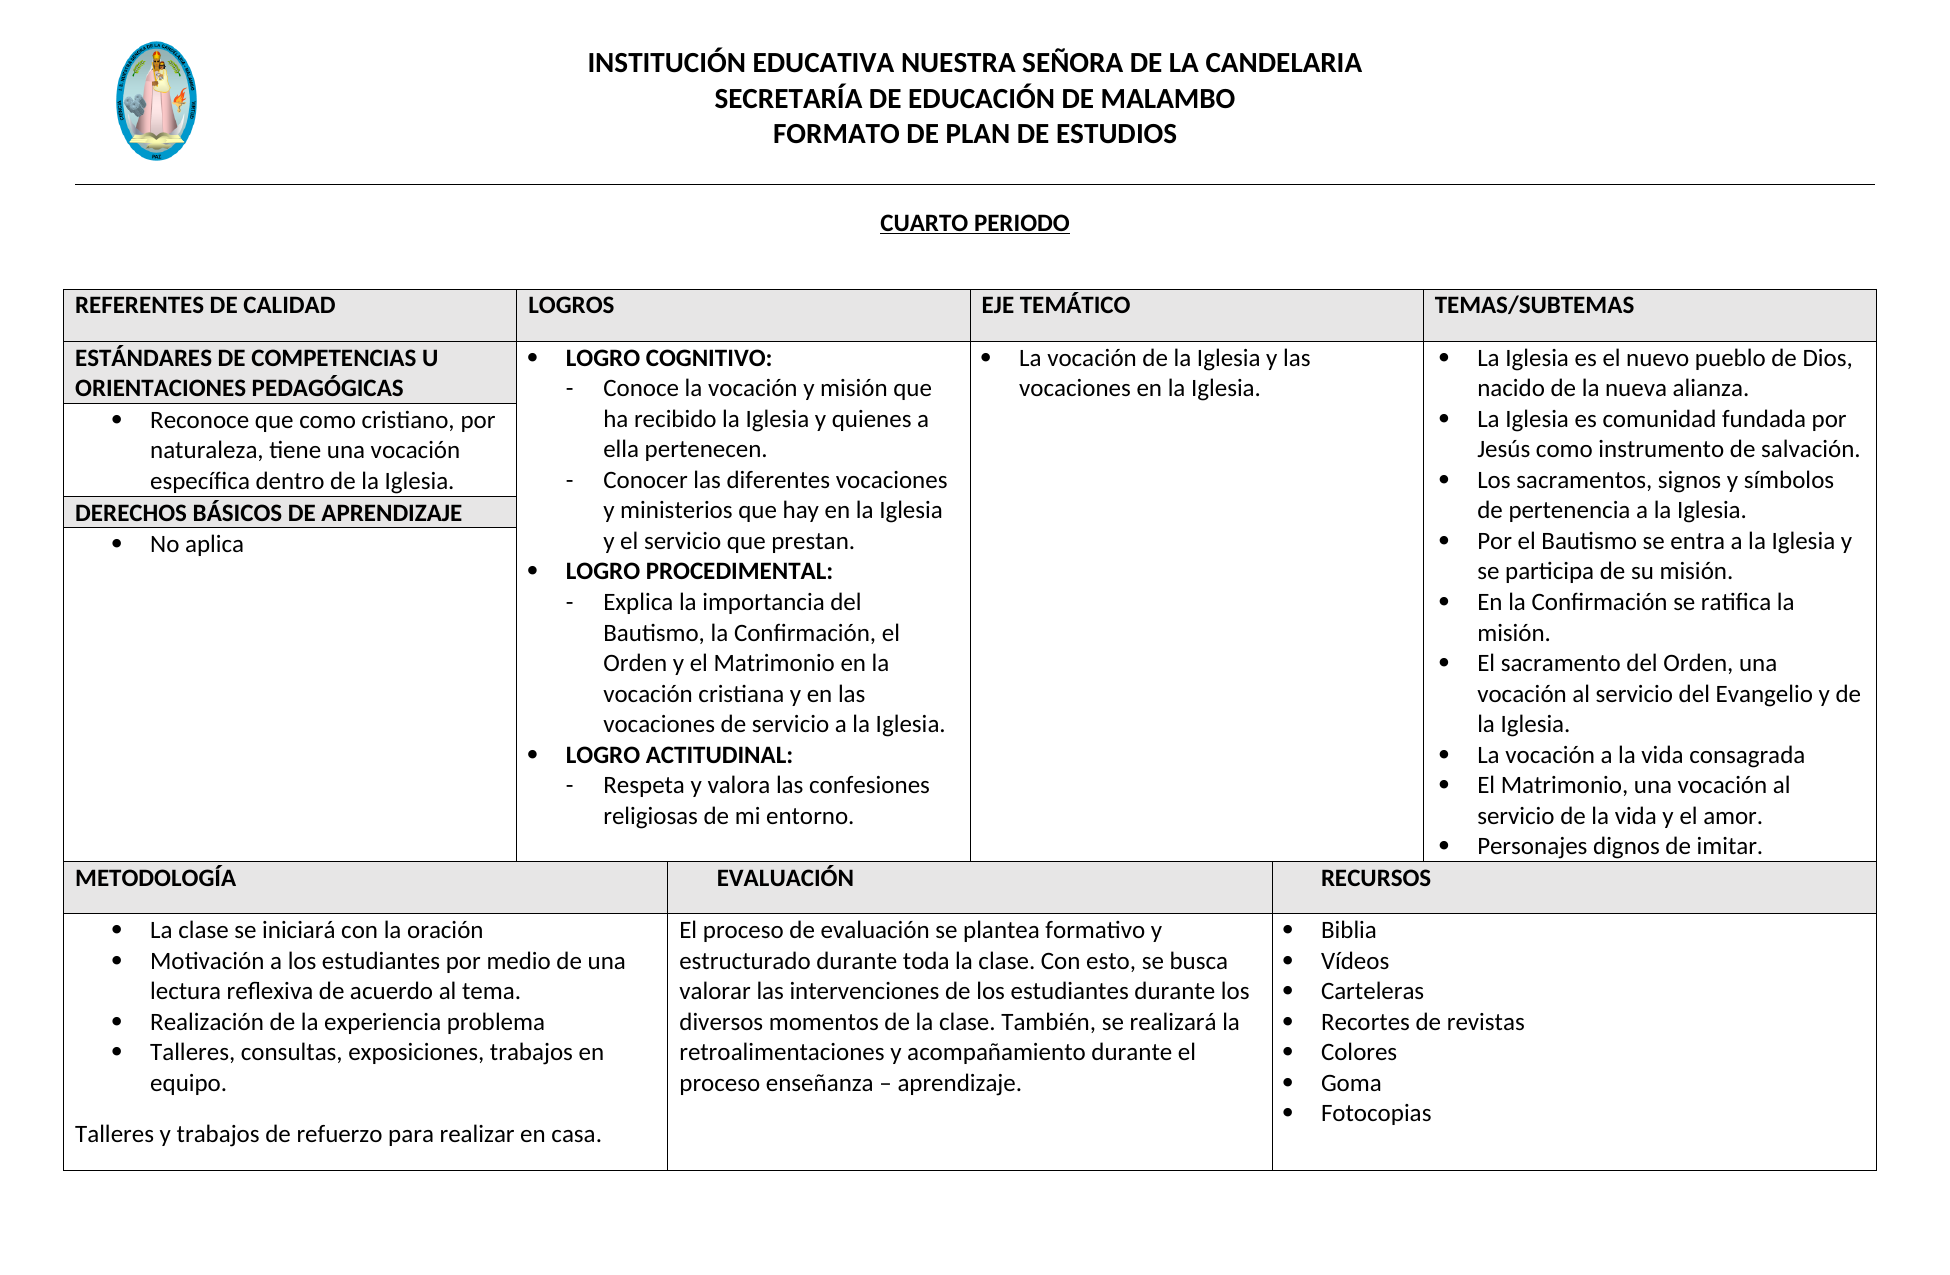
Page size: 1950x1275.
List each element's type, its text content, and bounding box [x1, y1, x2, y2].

table_cell El proceso de evaluación se plantea formativo y estructurado durante toda la clase. Con esto, se busca valorar las intervenciones de los estudiantes durante los diversos momentos de la clase. También, se realizará la retroalimentaciones y acompañamiento durante el proceso enseñanza – aprendizaje. [668, 914, 1272, 1170]
text CUARTO PERIODO [75, 207, 1875, 237]
table_cell EVALUACIÓN [668, 862, 1272, 913]
picture [110, 41, 203, 166]
table_cell DERECHOS BÁSICOS DE APRENDIZAJE [64, 497, 516, 527]
table_cell La Iglesia es el nuevo pueblo de Dios, nacido de la nueva alianza. La Iglesia es comunidad fundada por Jesús como instrumento de salvación. Los sacramentos, signos y símbolos de pertenencia a la Iglesia. Por el Bautismo se entra a la Iglesia y se participa de su misión. En la Confirmación se ratifica la misión. El sacramento del Orden, una vocación al servicio del Evangelio y de la Iglesia. La vocación a la vida consagrada El Matrimonio, una vocación al servicio de la vida y el amor. Personajes dignos de imitar. [1424, 342, 1876, 861]
table_cell LOGRO COGNITIVO: Conoce la vocación y misión que ha recibido la Iglesia y quienes a ella pertenecen. Conocer las diferentes vocaciones y ministerios que hay en la Iglesia y el servicio que prestan. LOGRO PROCEDIMENTAL: Explica la importancia del Bautismo, la Confirmación, el Orden y el Matrimonio en la vocación cristiana y en las vocaciones de servicio a la Iglesia. LOGRO ACTITUDINAL: Respeta y valora las confesiones religiosas de mi entorno. [517, 342, 970, 861]
table_cell RECURSOS [1273, 862, 1876, 913]
table_header TEMAS/SUBTEMAS [1424, 290, 1876, 341]
table_cell ESTÁNDARES DE COMPETENCIAS U ORIENTACIONES PEDAGÓGICAS [64, 342, 516, 403]
table_cell Biblia Vídeos Carteleras Recortes de revistas Colores Goma Fotocopias [1273, 914, 1876, 1170]
table_header EJE TEMÁTICO [971, 290, 1423, 341]
table_cell La vocación de la Iglesia y las vocaciones en la Iglesia. [971, 342, 1423, 861]
table_cell No aplica [64, 528, 516, 861]
table_cell La clase se iniciará con la oración Motivación a los estudiantes por medio de una lectura reflexiva de acuerdo al tema. Realización de la experiencia problema Talleres, consultas, exposiciones, trabajos en equipo. Talleres y trabajos de refuerzo para realizar en casa. [64, 914, 667, 1170]
table_header REFERENTES DE CALIDAD [64, 290, 516, 341]
picture [124, 49, 189, 152]
table_cell METODOLOGÍA [64, 862, 667, 913]
table_cell Reconoce que como cristiano, por naturaleza, tiene una vocación específica dentro de la Iglesia. [64, 404, 516, 496]
table_header LOGROS [517, 290, 970, 341]
